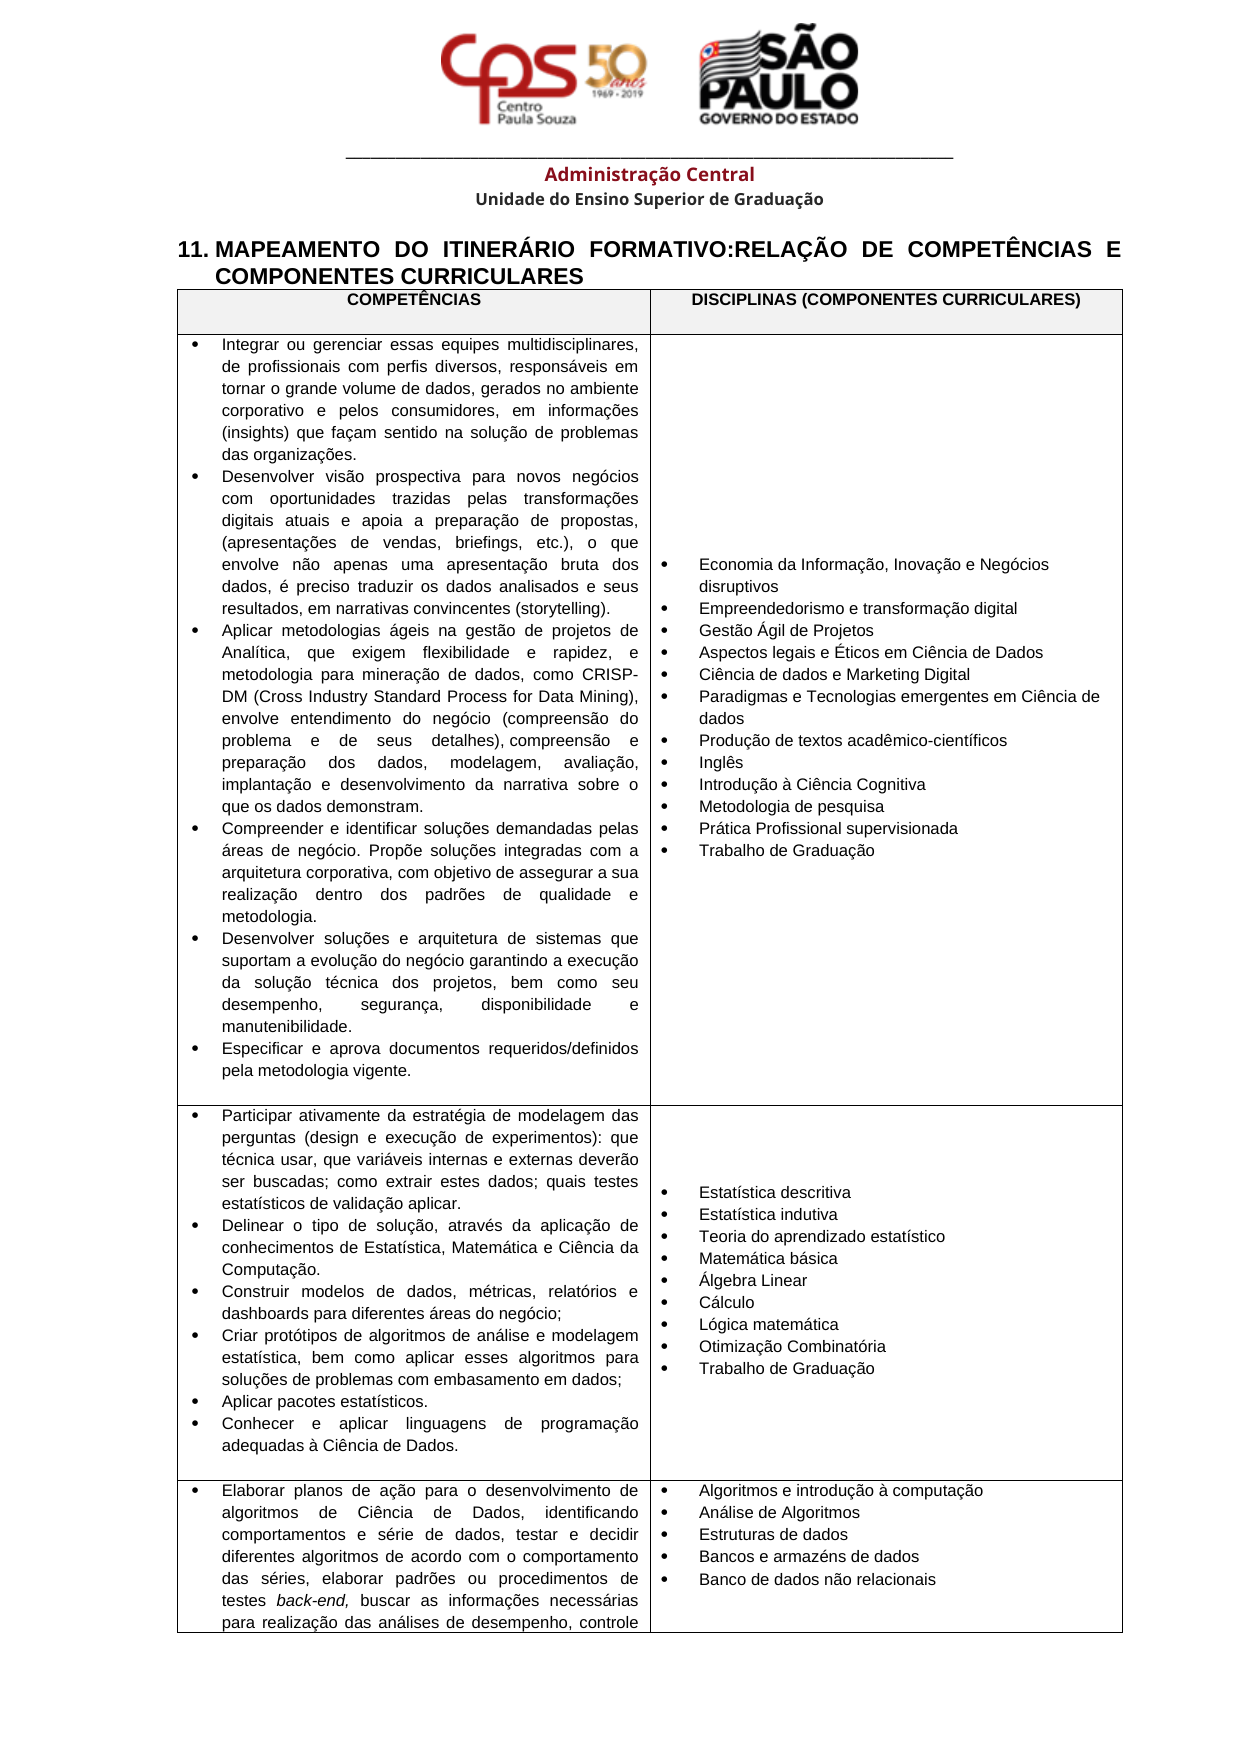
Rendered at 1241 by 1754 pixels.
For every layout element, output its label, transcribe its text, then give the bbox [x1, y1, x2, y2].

table_header Disciplinas (componentes curriculares) [651, 290, 1122, 334]
table_header Competências [178, 290, 650, 334]
list MAPEAMENTO DO ITINERÁRIO FORMATIVO:RELAÇÃO DE COMPETÊNCIAS E COMPONENTES CURRICULARES [177, 236, 1122, 289]
table_cell Economia da Informação, Inovação e Negócios disruptivos Empreendedorismo e transformação digital Gestão Ágil de Projetos Aspectos legais e Éticos em Ciência de Dados Ciência de dados e Marketing Digital Paradigmas e Tecnologias emergentes em Ciência de dados Produção de textos acadêmico-científicos Inglês Introdução à Ciência Cognitiva Metodologia de pesquisa Prática Profissional supervisionada Trabalho de Graduação [651, 335, 1122, 1105]
picture [441, 23, 859, 137]
table_cell Integrar ou gerenciar essas equipes multidisciplinares, de profissionais com perfis diversos, responsáveis em tornar o grande volume de dados, gerados no ambiente corporativo e pelos consumidores, em informações (insights) que façam sentido na solução de problemas das organizações. Desenvolver visão prospectiva para novos negócios com oportunidades trazidas pelas transformações digitais atuais e apoia a preparação de propostas, (apresentações de vendas, briefings, etc.), o que envolve não apenas uma apresentação bruta dos dados, é preciso traduzir os dados analisados e seus resultados, em narrativas convincentes (storytelling). Aplicar metodologias ágeis na gestão de projetos de Analítica, que exigem flexibilidade e rapidez, e metodologia para mineração de dados, como CRISP-DM (Cross Industry Standard Process for Data Mining), envolve entendimento do negócio (compreensão do problema e de seus detalhes), compreensão e preparação dos dados, modelagem, avaliação, implantação e desenvolvimento da narrativa sobre o que os dados demonstram. Compreender e identificar soluções demandadas pelas áreas de negócio. Propõe soluções integradas com a arquitetura corporativa, com objetivo de assegurar a sua realização dentro dos padrões de qualidade e metodologia. Desenvolver soluções e arquitetura de sistemas que suportam a evolução do negócio garantindo a execução da solução técnica dos projetos, bem como seu desempenho, segurança, disponibilidade e manutenibilidade. Especificar e aprova documentos requeridos/definidos pela metodologia vigente. [178, 335, 650, 1105]
table_cell Estatística descritiva Estatística indutiva Teoria do aprendizado estatístico Matemática básica Álgebra Linear Cálculo Lógica matemática Otimização Combinatória Trabalho de Graduação [651, 1106, 1122, 1480]
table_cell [178, 1481, 650, 1632]
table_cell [651, 1481, 1122, 1632]
table_cell Participar ativamente da estratégia de modelagem das perguntas (design e execução de experimentos): que técnica usar, que variáveis internas e externas deverão ser buscadas; como extrair estes dados; quais testes estatísticos de validação aplicar. Delinear o tipo de solução, através da aplicação de conhecimentos de Estatística, Matemática e Ciência da Computação. Construir modelos de dados, métricas, relatórios e dashboards para diferentes áreas do negócio; Criar protótipos de algoritmos de análise e modelagem estatística, bem como aplicar esses algoritmos para soluções de problemas com embasamento em dados; Aplicar pacotes estatísticos. Conhecer e aplicar linguagens de programação adequadas à Ciência de Dados. [178, 1106, 650, 1480]
